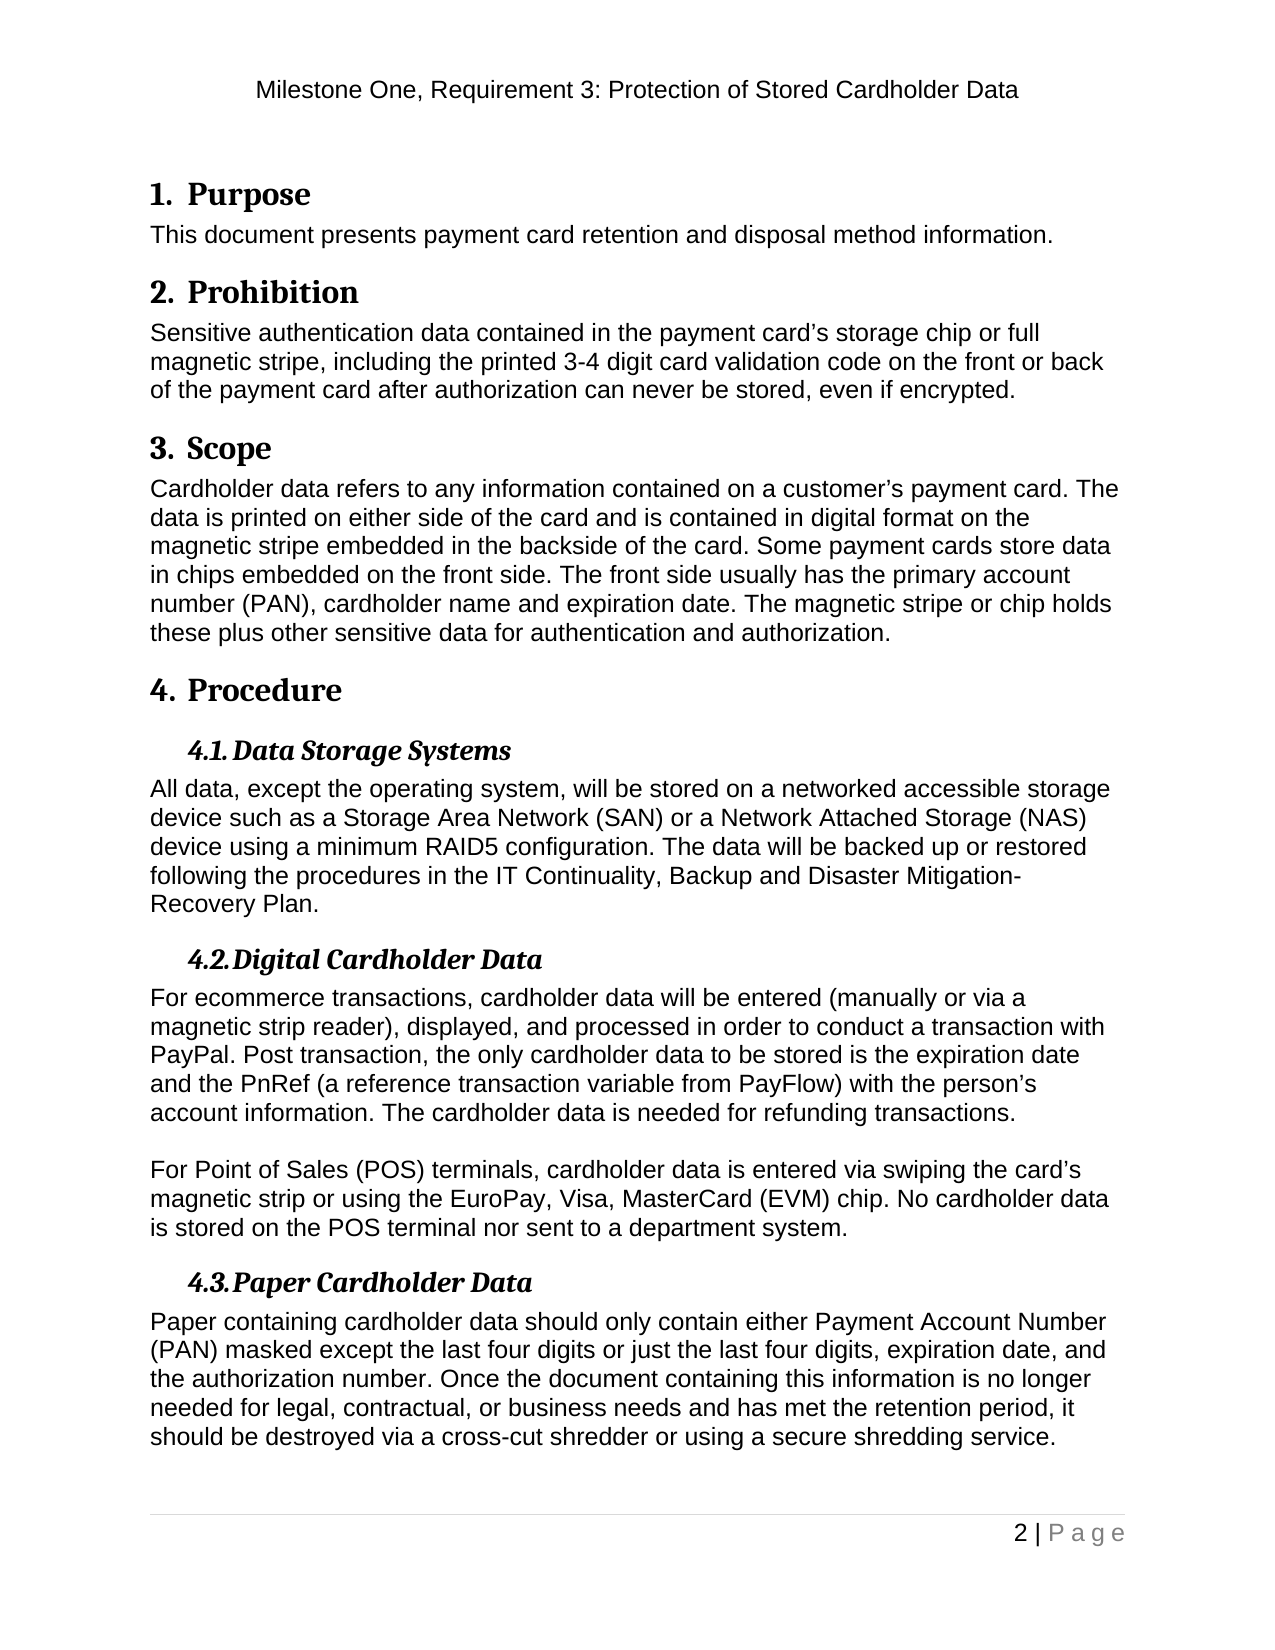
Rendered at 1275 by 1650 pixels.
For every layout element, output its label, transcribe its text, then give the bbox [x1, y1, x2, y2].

subtitle Prohibition [150, 273, 1125, 312]
text This document presents payment card retention and disposal method information. [150, 219, 1125, 248]
subtitle Paper Cardholder Data [187, 1267, 1125, 1300]
text For ecommerce transactions, cardholder data will be entered (manually or via a magnetic strip reader), displayed, and processed in order to conduct a transaction with PayPal. Post transaction, the only cardholder data to be stored is the expiration date and the PnRef (a reference transaction variable from PayFlow) with the person’s account information. The cardholder data is needed for refunding transactions. [150, 983, 1125, 1127]
subtitle Procedure [150, 671, 1125, 709]
subtitle Purpose [150, 175, 1125, 213]
text For Point of Sales (POS) terminals, cardholder data is entered via swiping the card’s magnetic strip or using the EuroPay, Visa, MasterCard (EVM) chip. No cardholder data is stored on the POS terminal nor sent to a department system. [150, 1155, 1125, 1242]
subtitle Digital Cardholder Data [187, 943, 1125, 977]
subtitle Data Storage Systems [187, 734, 1125, 768]
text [150, 1306, 1125, 1450]
text All data, except the operating system, will be stored on a networked accessible storage device such as a Storage Area Network (SAN) or a Network Attached Storage (NAS) device using a minimum RAID5 configuration. The data will be backed up or restored following the procedures in the IT Continuality, Backup and Disaster Mitigation-Recovery Plan. [150, 774, 1125, 918]
text Sensitive authentication data contained in the payment card’s storage chip or full magnetic stripe, including the printed 3-4 digit card validation code on the front or back of the payment card after authorization can never be stored, even if encrypted. [150, 318, 1125, 404]
text Cardholder data refers to any information contained on a customer’s payment card. The data is printed on either side of the card and is contained in digital format on the magnetic stripe embedded in the backside of the card. Some payment cards store data in chips embedded on the front side. The front side usually has the primary account number (PAN), cardholder name and expiration date. The magnetic stripe or chip holds these plus other sensitive data for authentication and authorization. [150, 474, 1125, 646]
subtitle Scope [150, 429, 1125, 467]
